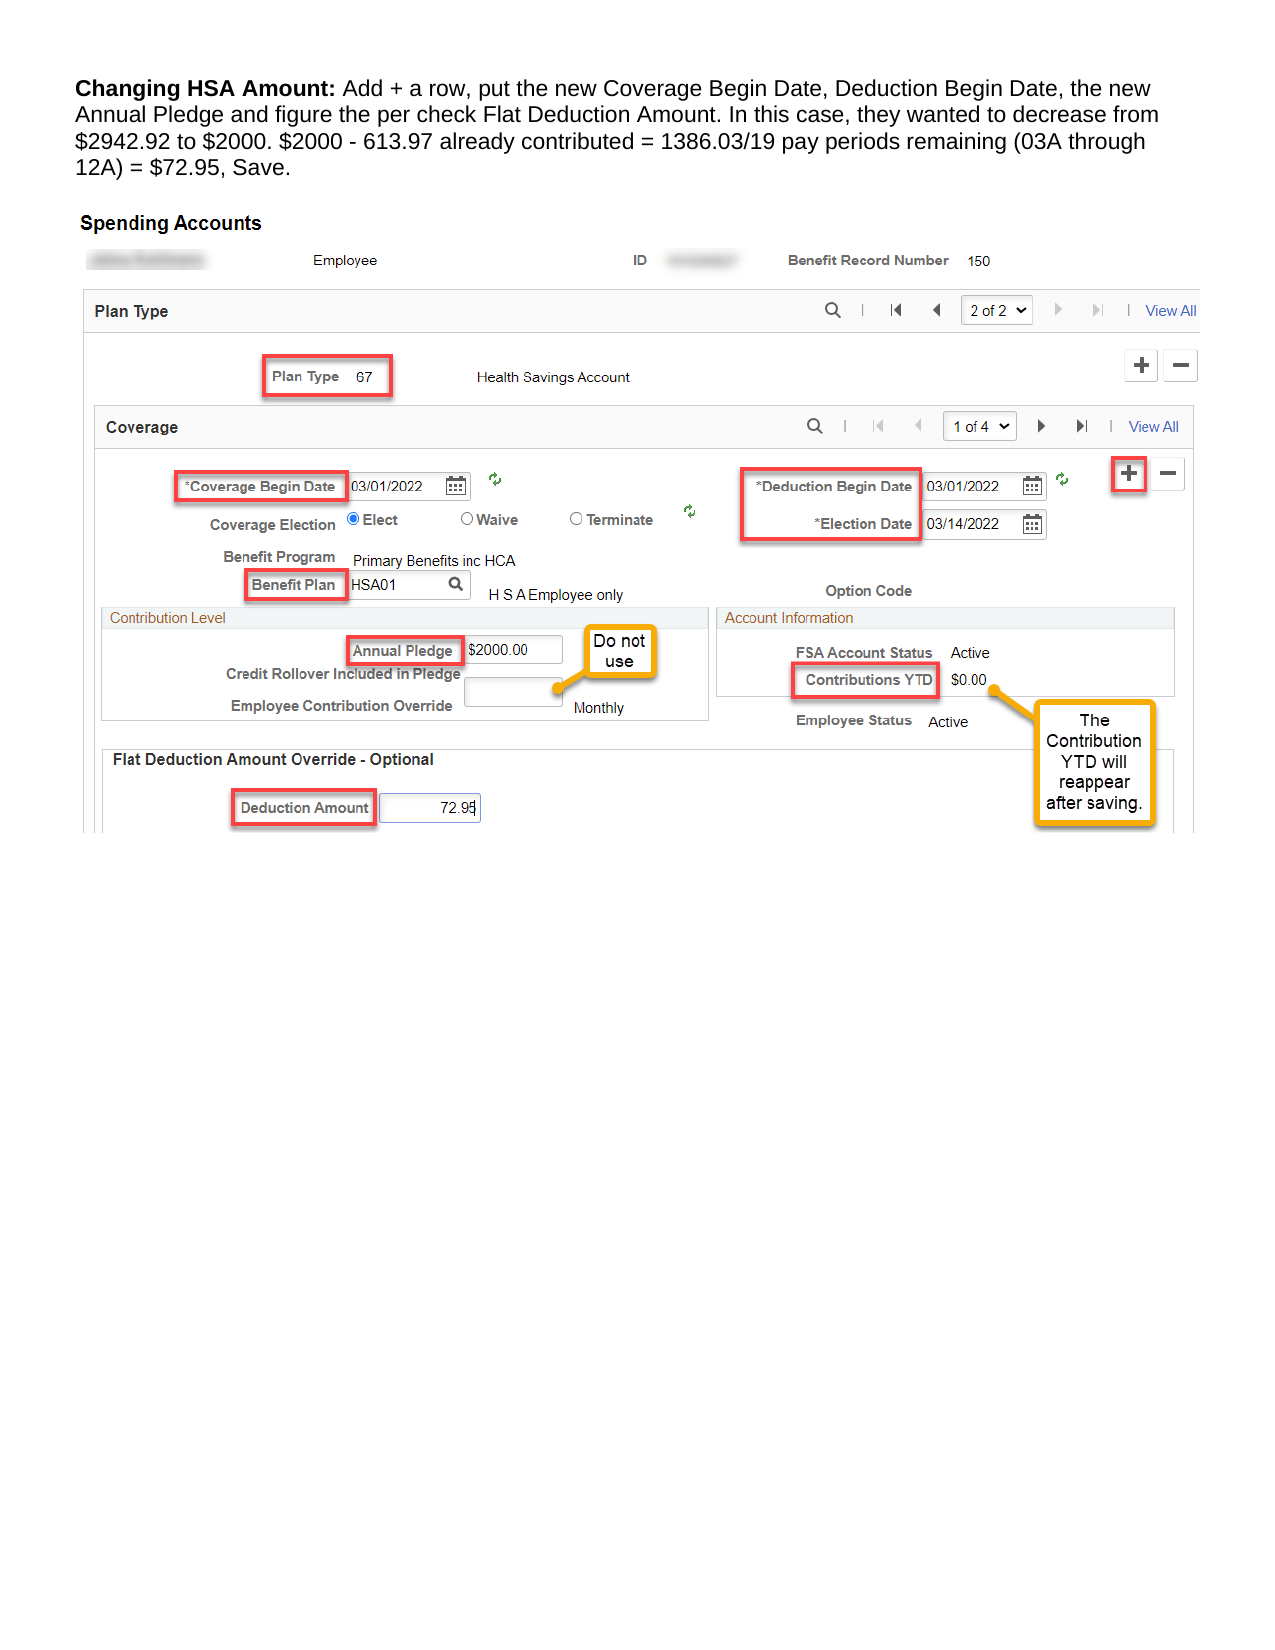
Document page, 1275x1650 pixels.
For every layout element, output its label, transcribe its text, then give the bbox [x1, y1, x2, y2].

text Changing HSA Amount: Add + a row, put the new Coverage Begin Date, Deduction Begin Date, the new Annual Pledge and figure the per check Flat Deduction Amount. In this case, they wanted to decrease from $2942.92 to $2000. $2000 - 613.97 already contributed = 1386.03/19 pay periods remaining (03A through 12A) = $72.95, Save. [75, 75, 1200, 180]
picture [75, 206, 1200, 833]
